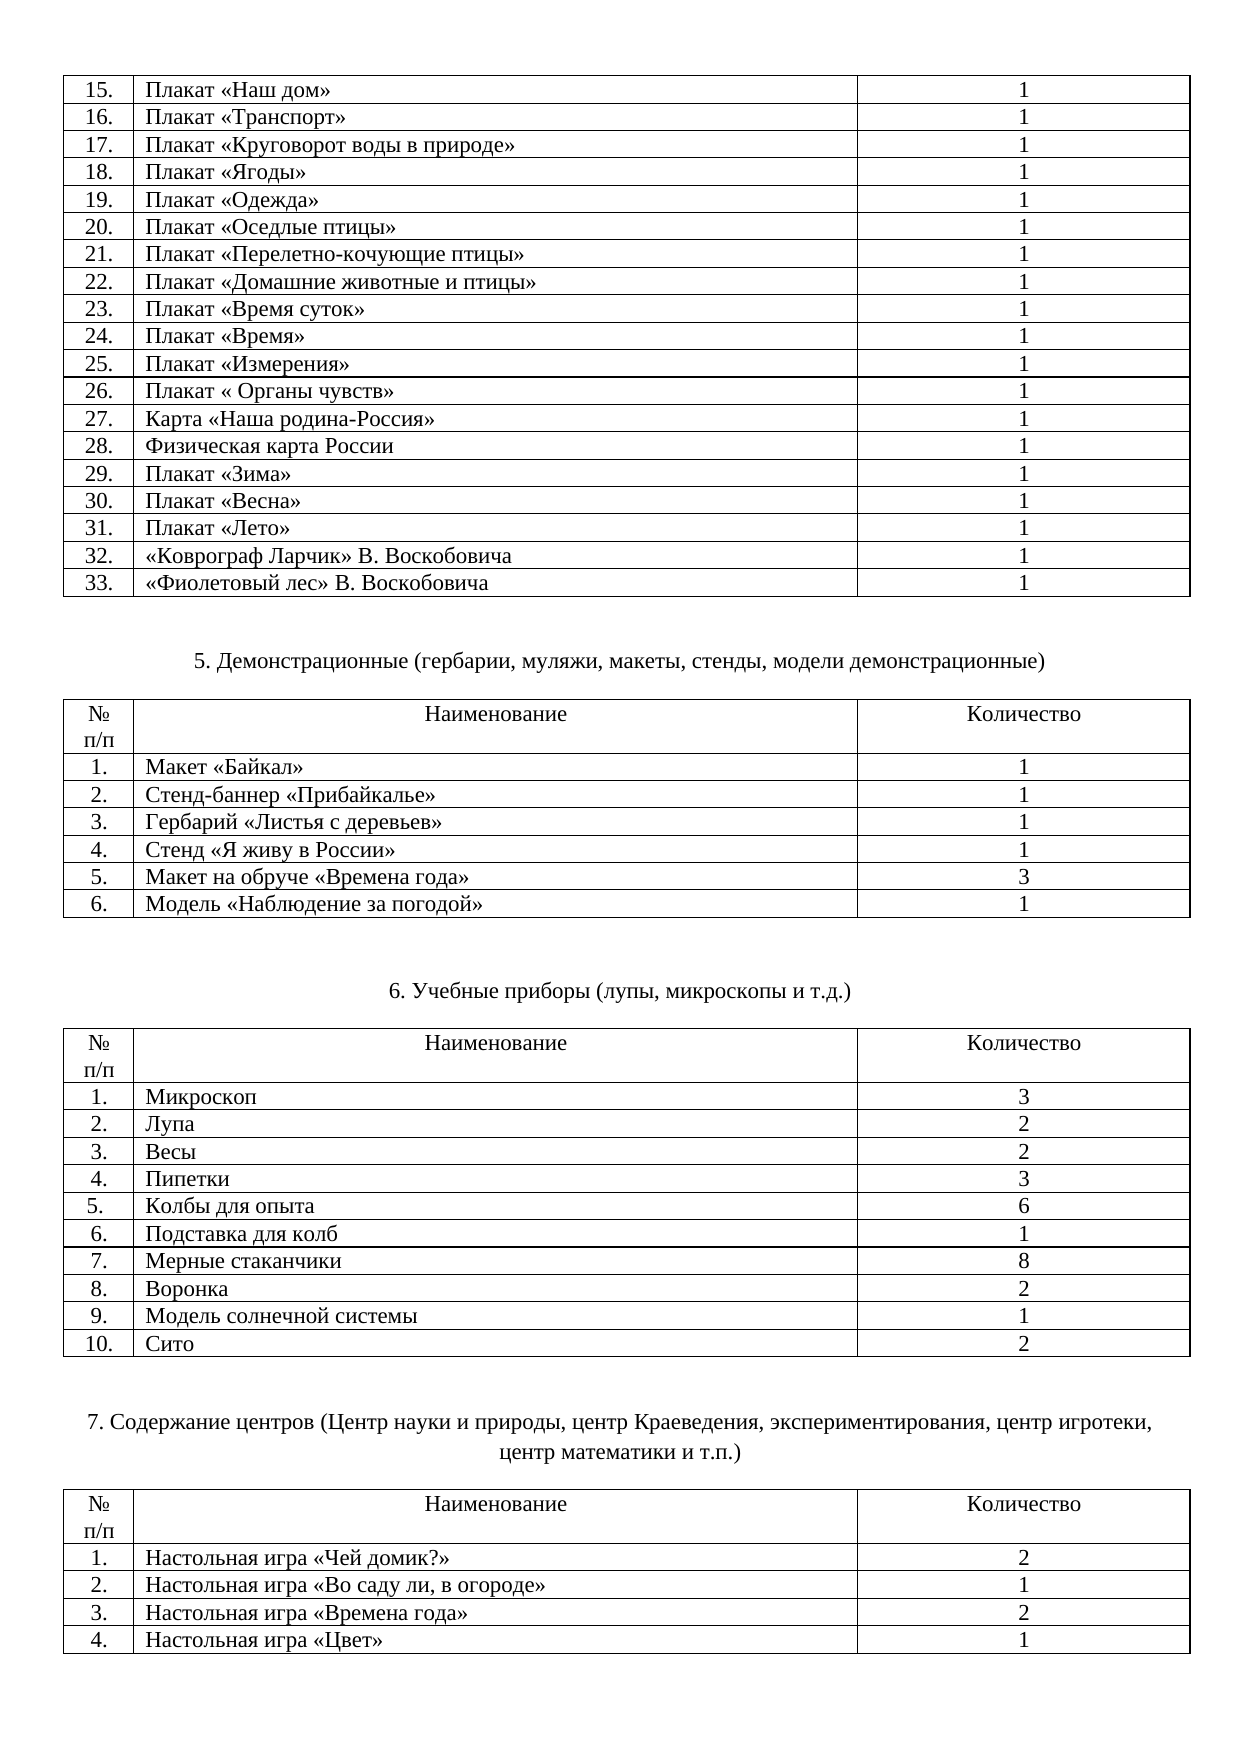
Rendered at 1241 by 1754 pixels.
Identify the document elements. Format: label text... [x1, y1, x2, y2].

table_cell 17. [64, 131, 133, 157]
table_cell 4. [64, 836, 133, 862]
table_cell 1 [858, 104, 1189, 130]
table_cell 6. [64, 890, 133, 917]
text 5. Демонстрационные (гербарии, муляжи, макеты, стенды, модели демонстрационные) [75, 648, 1165, 674]
table_header Количество [858, 700, 1189, 752]
table_cell 1. [64, 1544, 133, 1570]
table_cell Плакат «Ягоды» [134, 158, 857, 184]
table_cell «Фиолетовый лес» В. Воскобовича [134, 569, 857, 596]
table_cell 1 [858, 808, 1189, 834]
table_cell 1 [858, 890, 1189, 917]
table_cell 1 [858, 1220, 1189, 1246]
table_cell 1. [64, 1083, 133, 1109]
table_cell 1 [858, 514, 1189, 541]
table_cell Настольная игра «Во саду ли, в огороде» [134, 1571, 857, 1598]
table_cell 5. [64, 1193, 133, 1219]
table_cell 31. [64, 514, 133, 541]
table_cell 3 [858, 1165, 1189, 1192]
table_cell 2. [64, 781, 133, 807]
table_cell 8 [858, 1248, 1189, 1274]
table_cell 2 [858, 1110, 1189, 1137]
table_cell 1 [858, 295, 1189, 322]
table_cell Настольная игра «Цвет» [134, 1626, 857, 1653]
table_cell 1 [858, 542, 1189, 568]
table_cell 4. [64, 1626, 133, 1653]
table_cell 20. [64, 213, 133, 239]
table_cell Стенд-баннер «Прибайкалье» [134, 781, 857, 807]
table_cell 1 [858, 131, 1189, 157]
table_cell 2 [858, 1544, 1189, 1570]
table_cell 4. [64, 1165, 133, 1192]
table_header Количество [858, 1029, 1189, 1082]
table_cell 1 [858, 569, 1189, 596]
table_cell 3. [64, 808, 133, 834]
table_cell Настольная игра «Времена года» [134, 1599, 857, 1625]
table_cell 1 [858, 378, 1189, 404]
table_cell 10. [64, 1330, 133, 1356]
table_cell Макет на обруче «Времена года» [134, 863, 857, 889]
table_cell Физическая карта России [134, 432, 857, 458]
table_cell Карта «Наша родина-Россия» [134, 405, 857, 431]
table_cell Плакат «Лето» [134, 514, 857, 541]
table_cell 1 [858, 350, 1189, 376]
table_cell 21. [64, 240, 133, 267]
table_cell 8. [64, 1275, 133, 1301]
text 7. Содержание центров (Центр науки и природы, центр Краеведения, экспериментирования, центр игротеки, центр математики и т.п.) [75, 1408, 1165, 1464]
table_cell 1 [858, 213, 1189, 239]
table_cell 1 [858, 76, 1189, 102]
table_cell 32. [64, 542, 133, 568]
table_cell 29. [64, 460, 133, 486]
table_header Наименование [134, 1029, 857, 1082]
table_cell 2 [858, 1275, 1189, 1301]
table_cell Пипетки [134, 1165, 857, 1192]
table_cell 27. [64, 405, 133, 431]
table_cell Плакат «Время суток» [134, 295, 857, 322]
table_cell Плакат « Органы чувств» [134, 378, 857, 404]
table_cell Весы [134, 1138, 857, 1164]
table_cell 16. [64, 104, 133, 130]
table_cell 2 [858, 1599, 1189, 1625]
table_cell Плакат «Оседлые птицы» [134, 213, 857, 239]
table_cell 1 [858, 158, 1189, 184]
table_cell Стенд «Я живу в России» [134, 836, 857, 862]
table_cell 1 [858, 268, 1189, 294]
table_cell Плакат «Одежда» [134, 186, 857, 212]
table_cell Воронка [134, 1275, 857, 1301]
table_cell Подставка для колб [134, 1220, 857, 1246]
table_cell 2 [858, 1330, 1189, 1356]
table_cell Плакат «Наш дом» [134, 76, 857, 102]
table_cell Плакат «Транспорт» [134, 104, 857, 130]
table_header Наименование [134, 1490, 857, 1543]
table_cell Плакат «Зима» [134, 460, 857, 486]
table_cell 6. [64, 1220, 133, 1246]
table_cell Колбы для опыта [134, 1193, 857, 1219]
table_cell 1 [858, 323, 1189, 349]
table_cell 1 [858, 781, 1189, 807]
table_cell 24. [64, 323, 133, 349]
table_cell Микроскоп [134, 1083, 857, 1109]
table_cell Плакат «Перелетно-кочующие птицы» [134, 240, 857, 267]
table_header № п/п [64, 1490, 133, 1543]
table_header Наименование [134, 700, 857, 752]
table_cell 1 [858, 487, 1189, 513]
table_cell Плакат «Домашние животные и птицы» [134, 268, 857, 294]
table_header № п/п [64, 700, 133, 752]
table_cell Настольная игра «Чей домик?» [134, 1544, 857, 1570]
table_cell 23. [64, 295, 133, 322]
table_header № п/п [64, 1029, 133, 1082]
table_cell «Коврограф Ларчик» В. Воскобовича [134, 542, 857, 568]
table_cell 7. [64, 1248, 133, 1274]
table_cell 2. [64, 1110, 133, 1137]
table_cell 1 [858, 836, 1189, 862]
table_cell 25. [64, 350, 133, 376]
table_cell Плакат «Круговорот воды в природе» [134, 131, 857, 157]
table_cell 26. [64, 378, 133, 404]
table_cell 22. [64, 268, 133, 294]
table_cell 33. [64, 569, 133, 596]
text 6. Учебные приборы (лупы, микроскопы и т.д.) [75, 977, 1165, 1003]
table_cell 1 [858, 186, 1189, 212]
table_cell 15. [64, 76, 133, 102]
table_header Количество [858, 1490, 1189, 1543]
table_cell Модель солнечной системы [134, 1302, 857, 1328]
table_cell Сито [134, 1330, 857, 1356]
table_cell 2. [64, 1571, 133, 1598]
table_cell 1 [858, 240, 1189, 267]
table_cell 3. [64, 1599, 133, 1625]
table_cell 28. [64, 432, 133, 458]
table_cell 1 [858, 1571, 1189, 1598]
table_cell Модель «Наблюдение за погодой» [134, 890, 857, 917]
table_cell 9. [64, 1302, 133, 1328]
table_cell 6 [858, 1193, 1189, 1219]
table_cell Макет «Байкал» [134, 754, 857, 780]
table_cell 19. [64, 186, 133, 212]
table_cell 2 [858, 1138, 1189, 1164]
table_cell 1 [858, 754, 1189, 780]
table_cell 5. [64, 863, 133, 889]
table_cell 18. [64, 158, 133, 184]
table_cell 1 [858, 405, 1189, 431]
table_cell 1. [64, 754, 133, 780]
table_cell Мерные стаканчики [134, 1248, 857, 1274]
table_cell 1 [858, 460, 1189, 486]
table_cell 3 [858, 1083, 1189, 1109]
table_cell Лупа [134, 1110, 857, 1137]
table_cell Гербарий «Листья с деревьев» [134, 808, 857, 834]
table_cell Плакат «Время» [134, 323, 857, 349]
table_cell 30. [64, 487, 133, 513]
table_cell 1 [858, 432, 1189, 458]
table_cell Плакат «Измерения» [134, 350, 857, 376]
table_cell 3 [858, 863, 1189, 889]
table_cell 1 [858, 1626, 1189, 1653]
table_cell 3. [64, 1138, 133, 1164]
table_cell 1 [858, 1302, 1189, 1328]
table_cell Плакат «Весна» [134, 487, 857, 513]
